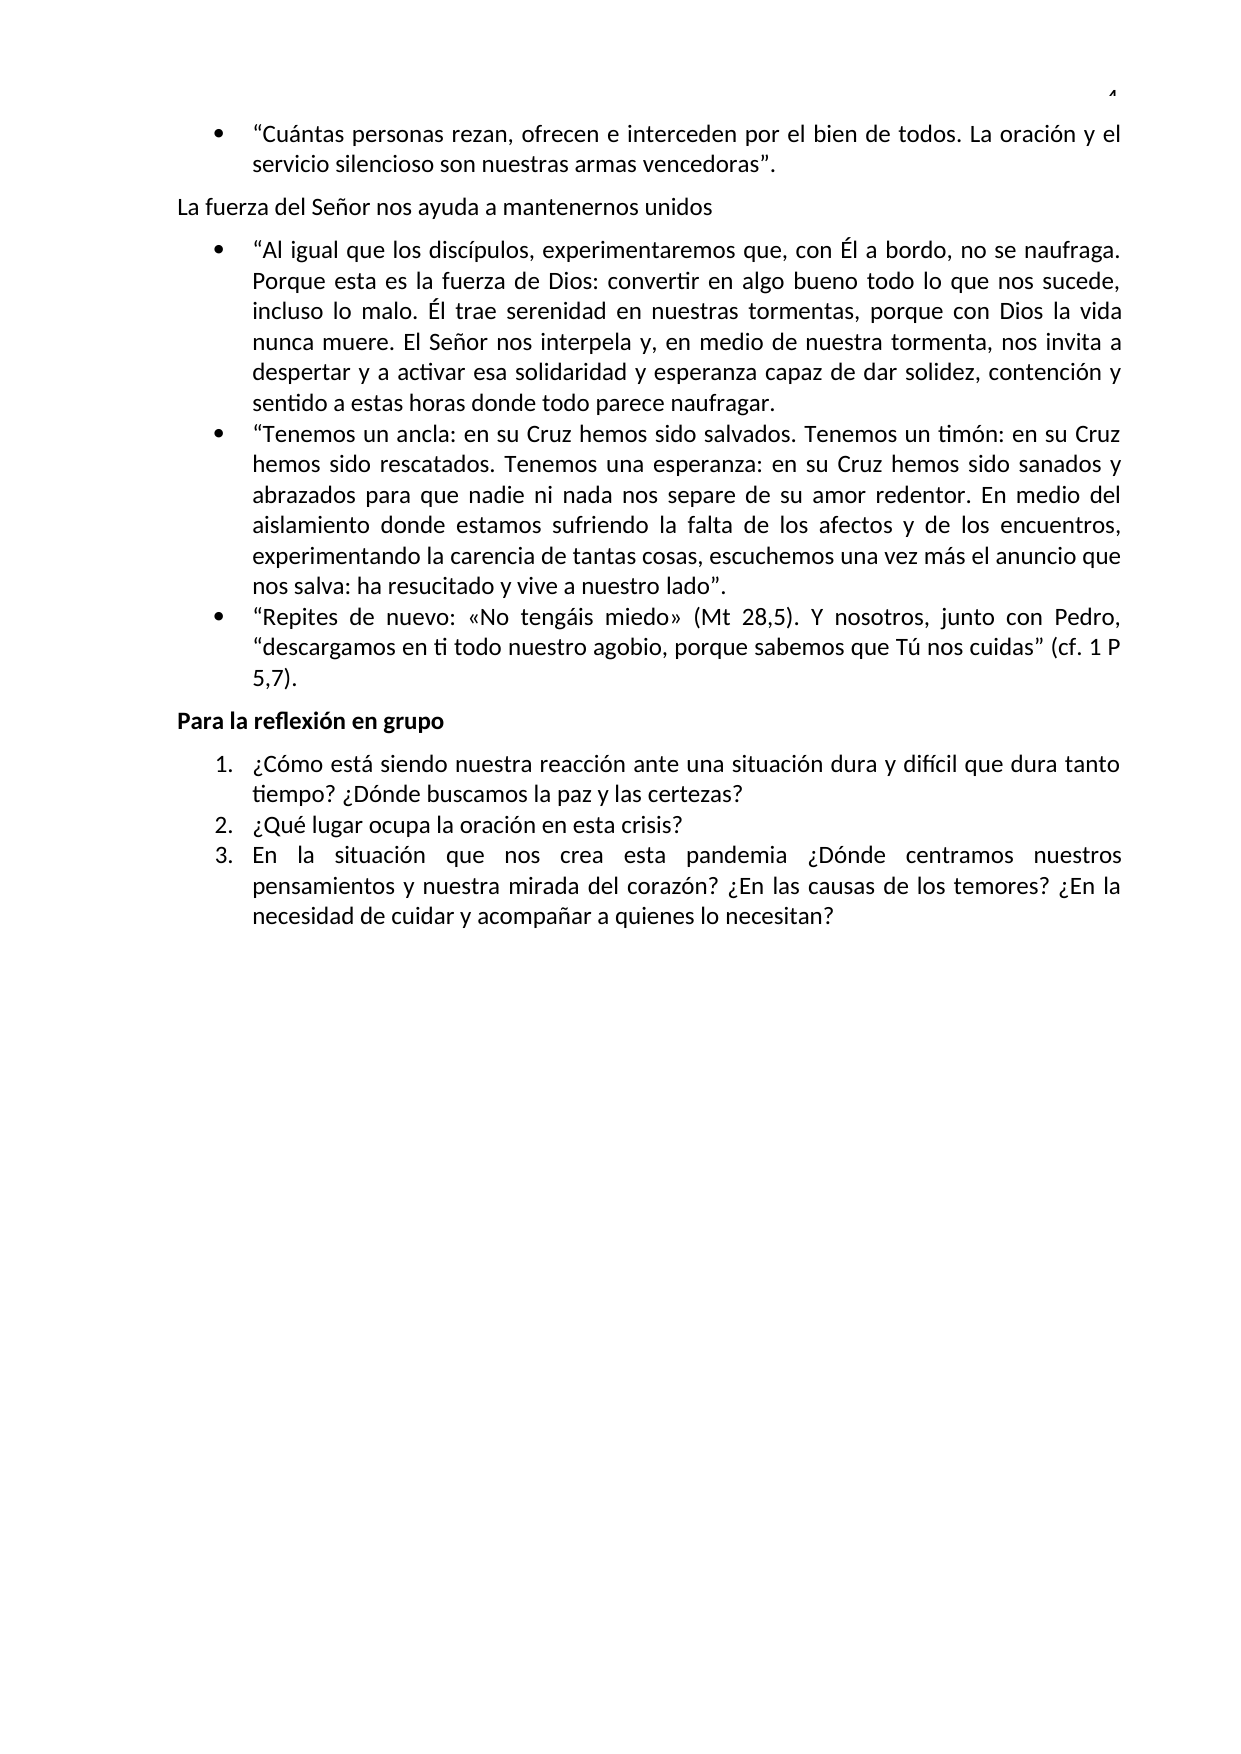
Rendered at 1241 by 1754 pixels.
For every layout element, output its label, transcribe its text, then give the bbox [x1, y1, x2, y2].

text La fuerza del Señor nos ayuda a mantenernos unidos [177, 191, 1134, 222]
list ¿Qué lugar ocupa la oración en esta crisis? [214, 809, 1134, 839]
list “Tenemos un ancla: en su Cruz hemos sido salvados. Tenemos un timón: en su Cruz hemos sido rescatados. Tenemos una esperanza: en su Cruz hemos sido sanados y abrazados para que nadie ni nada nos separe de su amor redentor. En medio del aislamiento donde estamos sufriendo la falta de los afectos y de los encuentros, experimentando la carencia de tantas cosas, escuchemos una vez más el anuncio que nos salva: ha resucitado y vive a nuestro lado”. [214, 418, 1122, 601]
list “Repites de nuevo: «No tengáis miedo» (Mt 28,5). Y nosotros, junto con Pedro, “descargamos en ti todo nuestro agobio, porque sabemos que Tú nos cuidas” (cf. 1 P 5,7). [214, 601, 1122, 692]
list En la situación que nos crea esta pandemia ¿Dónde centramos nuestros pensamientos y nuestra mirada del corazón? ¿En las causas de los temores? ¿En la necesidad de cuidar y acompañar a quienes lo necesitan? [214, 839, 1122, 931]
list ¿Cómo está siendo nuestra reacción ante una situación dura y difícil que dura tanto tiempo? ¿Dónde buscamos la paz y las certezas? [214, 748, 1122, 809]
list “Cuántas personas rezan, ofrecen e interceden por el bien de todos. La oración y el servicio silencioso son nuestras armas vencedoras”. [214, 118, 1122, 179]
list “Al igual que los discípulos, experimentaremos que, con Él a bordo, no se naufraga. Porque esta es la fuerza de Dios: convertir en algo bueno todo lo que nos sucede, incluso lo malo. Él trae serenidad en nuestras tormentas, porque con Dios la vida nunca muere. El Señor nos interpela y, en medio de nuestra tormenta, nos invita a despertar y a activar esa solidaridad y esperanza capaz de dar solidez, contención y sentido a estas horas donde todo parece naufragar. [214, 234, 1122, 418]
subtitle Para la reflexión en grupo [177, 705, 1134, 735]
